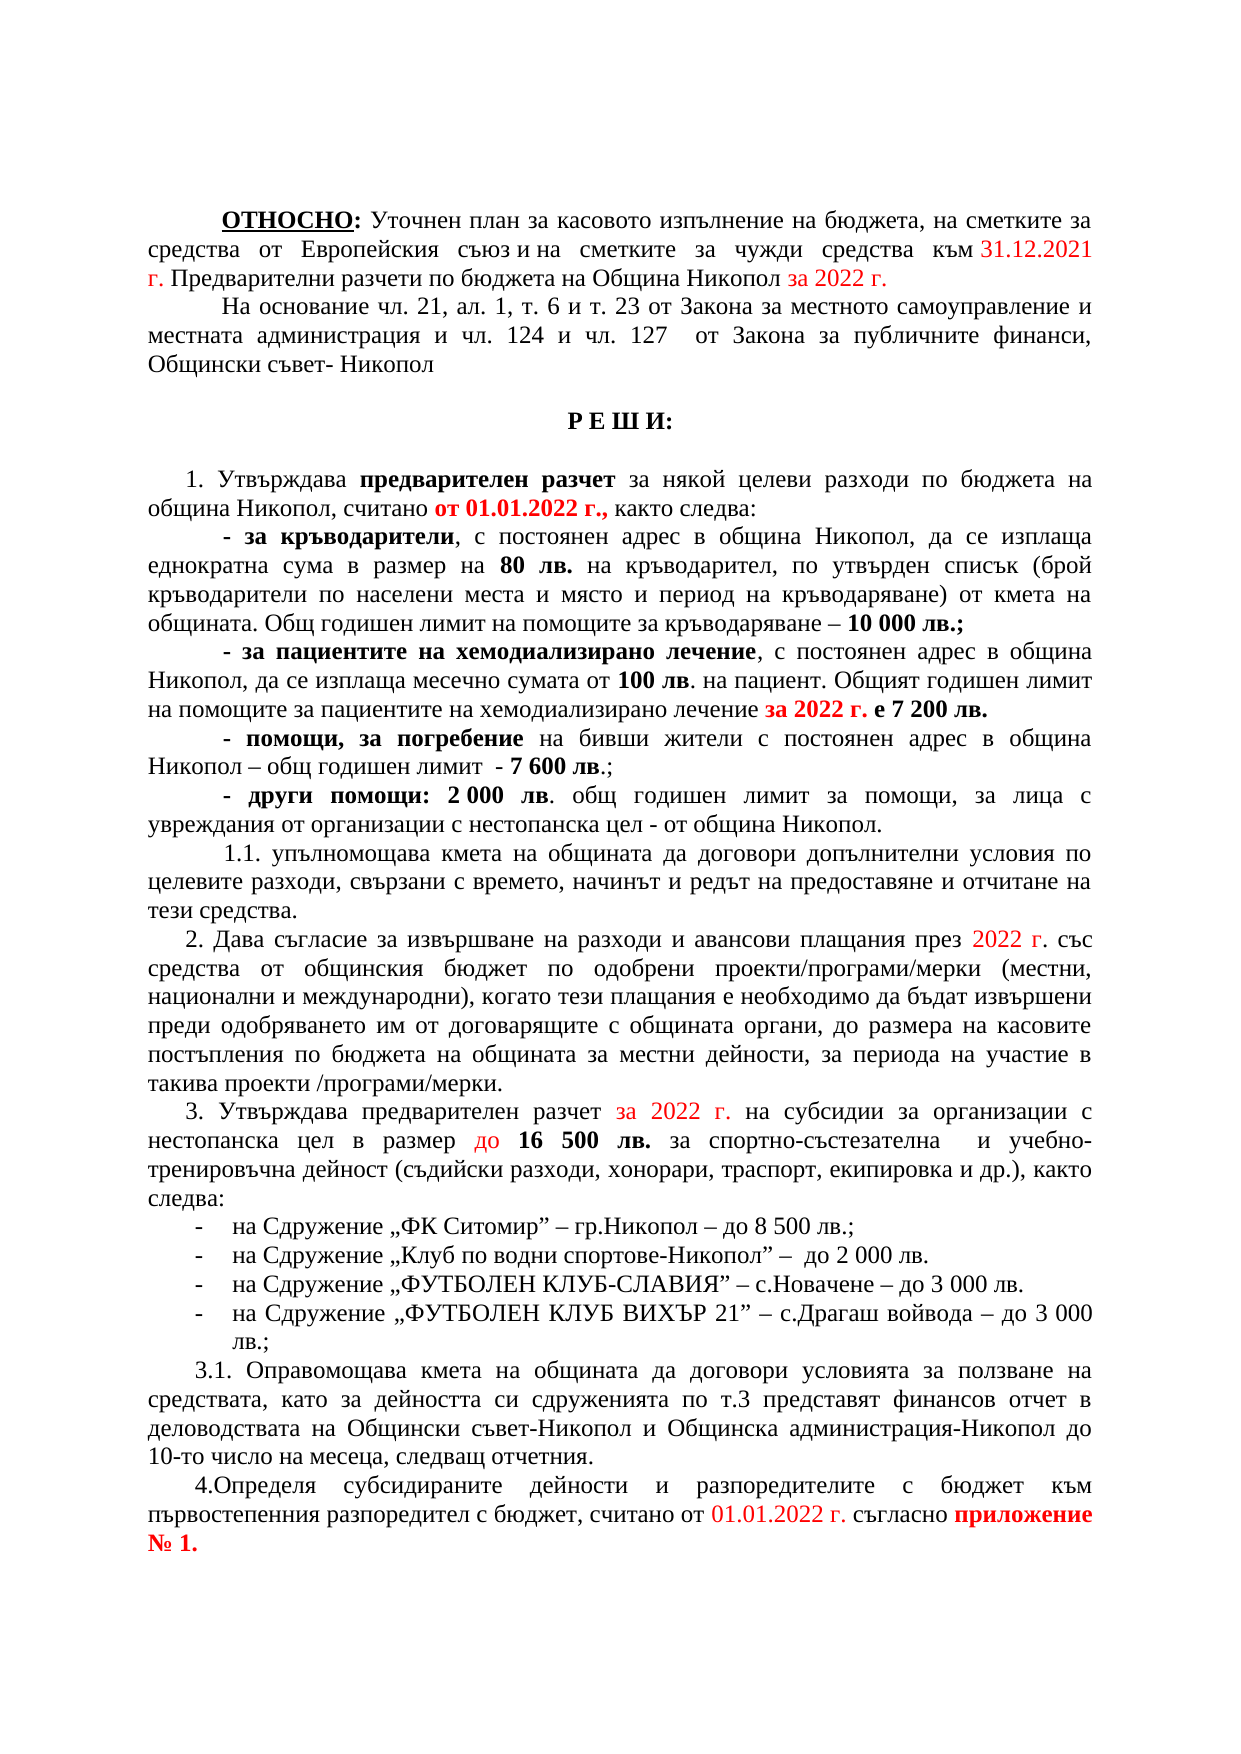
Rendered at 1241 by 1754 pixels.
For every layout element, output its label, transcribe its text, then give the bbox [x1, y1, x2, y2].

text 1.1. упълномощава кмета на общината да договори допълнителни условия по целевите разходи, свързани с времето, начинът и редът на предоставяне и отчитане на тези средства. [148, 838, 1093, 924]
text - за кръводарители, с постоянен адрес в община Никопол, да се изплаща еднократна сума в размер на 80 лв. на кръводарител, по утвърден списък (брой кръводарители по населени места и място и период на кръводаряване) от кмета на общината. Общ годишен лимит на помощите за кръводаряване – 10 000 лв.; [148, 521, 1093, 636]
text - за пациентите на хемодиализирано лечение, с постоянен адрес в община Никопол, да се изплаща месечно сумата от 100 лв. на пациент. Общият годишен лимит на помощите за пациентите на хемодиализирано лечение за 2022 г. е 7 200 лв. [148, 636, 1093, 723]
text - помощи, за погребение на бивши жители с постоянен адрес в община Никопол – общ годишен лимит - 7 600 лв.; [148, 723, 1093, 780]
text 4.Определя субсидираните дейности и разпоредителите с бюджет към първостепенния разпоредител с бюджет, считано от 01.01.2022 г. съгласно приложение № 1. [148, 1470, 1093, 1556]
text 3.1. Оправомощава кмета на общината да договори условията за ползване на средствата, като за дейността си сдруженията по т.3 представят финансов отчет в деловодствата на Общински съвет-Никопол и Общинска администрация-Никопол до 10-то число на месеца, следващ отчетния. [148, 1355, 1093, 1470]
list на Сдружение „ФУТБОЛЕН КЛУБ-СЛАВИЯ” – с.Новачене – до 3 000 лв. [194, 1269, 1093, 1298]
text Р Е Ш И: [148, 406, 1093, 435]
text ОТНОСНО: Уточнен план за касовото изпълнение на бюджета, на сметките за средства от Европейския съюз и на сметките за чужди средства към 31.12.2021 г. Предварителни разчети по бюджета на Община Никопол за 2022 г. [148, 205, 1093, 291]
list на Сдружение „ФК Ситомир” – гр.Никопол – до 8 500 лв.; [194, 1211, 1093, 1240]
text - други помощи: 2 000 лв. общ годишен лимит за помощи, за лица с увреждания от организации с нестопанска цел - от община Никопол. [148, 780, 1093, 838]
list на Сдружение „ФУТБОЛЕН КЛУБ ВИХЪР 21” – с.Драгаш войвода – до 3 000 лв.; [194, 1298, 1093, 1355]
text 2. Дава съгласие за извършване на разходи и авансови плащания през 2022 г. със средства от общинския бюджет по одобрени проекти/програми/мерки (местни, национални и международни), когато тези плащания е необходимо да бъдат извършени преди одобряването им от договарящите с общината органи, до размера на касовите постъпления по бюджета на общината за местни дейности, за периода на участие в такива проекти /програми/мерки. [148, 924, 1093, 1096]
list на Сдружение „Клуб по водни спортове-Никопол” – до 2 000 лв. [194, 1240, 1093, 1269]
text На основание чл. 21, ал. 1, т. 6 и т. 23 от Закона за местното самоуправление и местната администрация и чл. 124 и чл. 127 от Закона за публичните финанси, Общински съвет- Никопол [148, 291, 1093, 378]
text 1. Утвърждава предварителен разчет за някой целеви разходи по бюджета на община Никопол, считано от 01.01.2022 г., както следва: [148, 464, 1093, 521]
text 3. Утвърждава предварителен разчет за 2022 г. на субсидии за организации с нестопанска цел в размер до 16 500 лв. за спортно-състезателна и учебно-тренировъчна дейност (съдийски разходи, хонорари, траспорт, екипировка и др.), както следва: [148, 1096, 1093, 1211]
